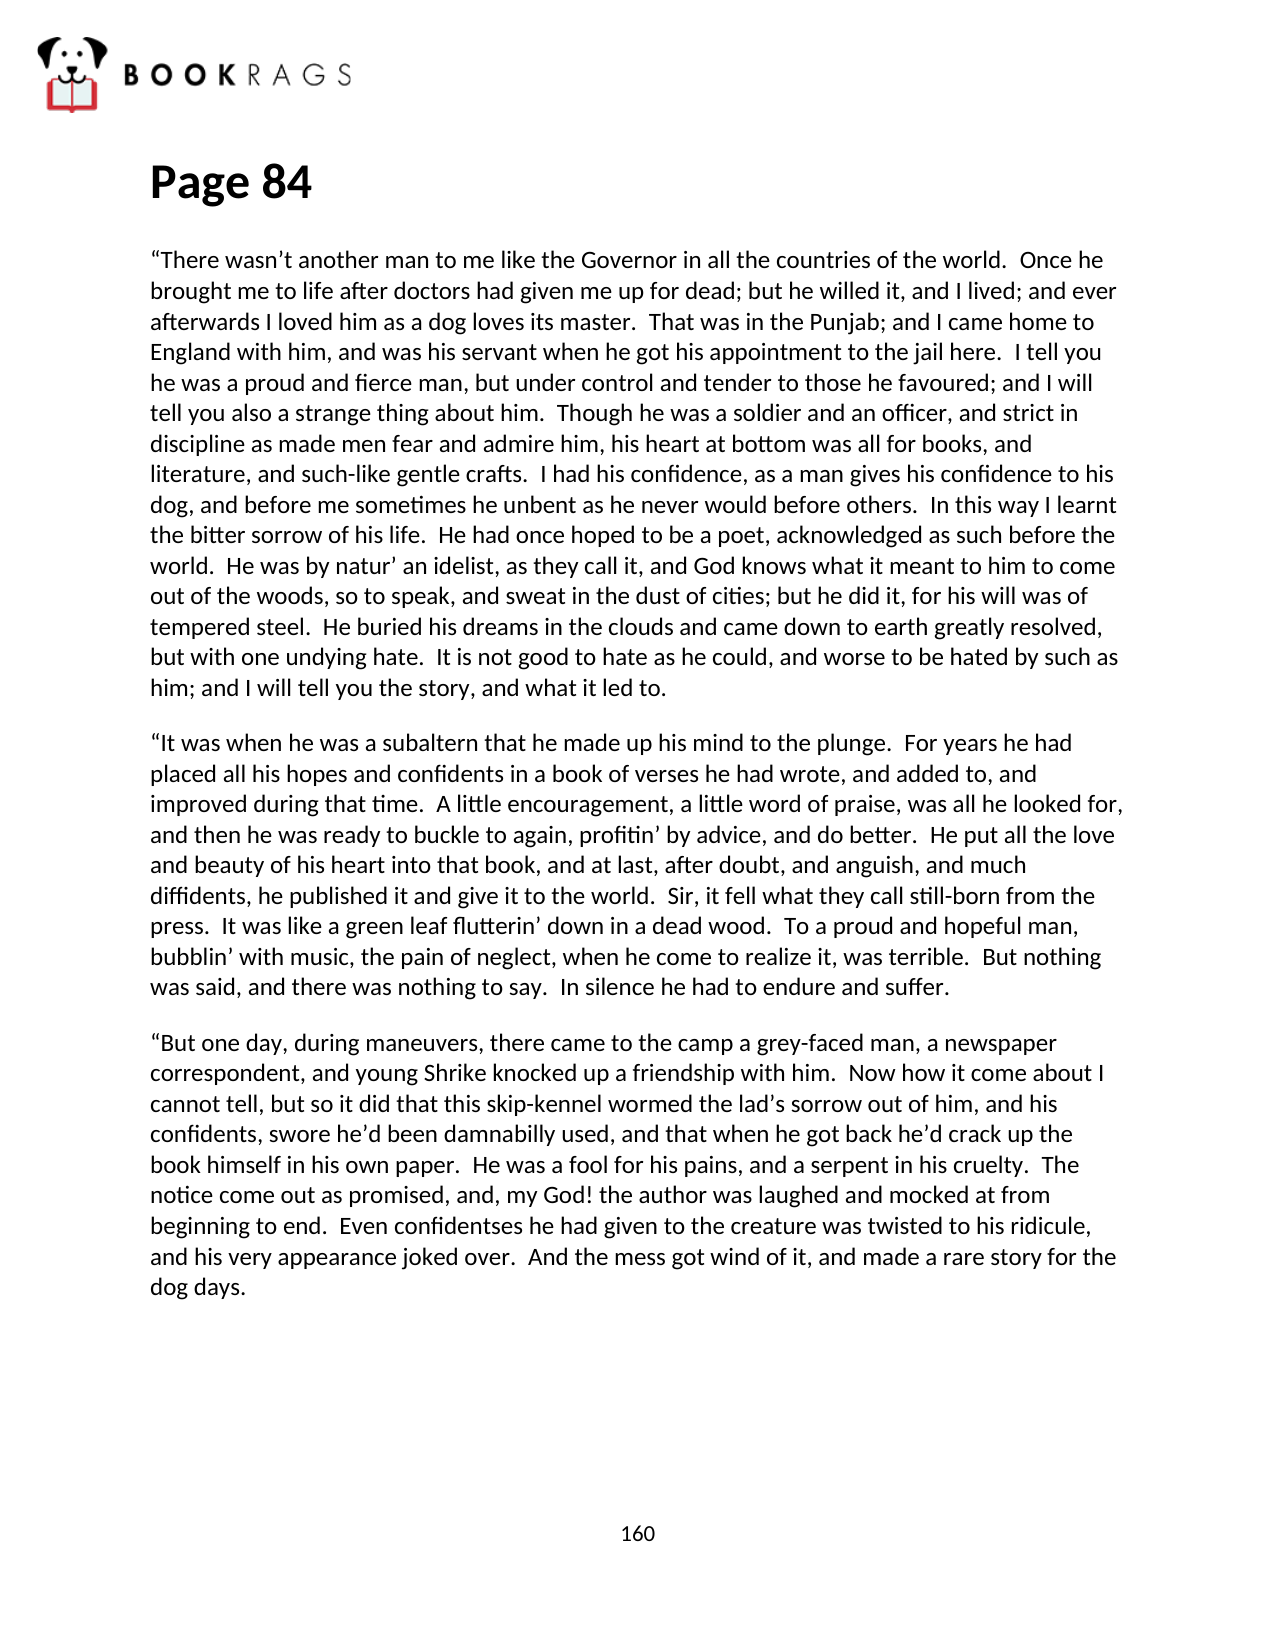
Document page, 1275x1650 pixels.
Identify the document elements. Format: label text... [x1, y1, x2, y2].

text “But one day, during maneuvers, there came to the camp a grey-faced man, a newspaper correspondent, and young Shrike knocked up a friendship with him. Now how it come about I cannot tell, but so it did that this skip-kennel wormed the lad’s sorrow out of him, and his confidents, swore he’d been damnabilly used, and that when he got back he’d crack up the book himself in his own paper. He was a fool for his pains, and a serpent in his cruelty. The notice come out as promised, and, my God! the author was laughed and mocked at from beginning to end. Even confidentses he had given to the creature was twisted to his ridicule, and his very appearance joked over. And the mess got wind of it, and made a rare story for the dog days. [150, 1027, 1125, 1302]
text “There wasn’t another man to me like the Governor in all the countries of the world. Once he brought me to life after doctors had given me up for dead; but he willed it, and I lived; and ever afterwards I loved him as a dog loves its master. That was in the Punjab; and I came home to England with him, and was his servant when he got his appointment to the jail here. I tell you he was a proud and fierce man, but under control and tender to those he favoured; and I will tell you also a strange thing about him. Though he was a soldier and an officer, and strict in discipline as made men fear and admire him, his heart at bottom was all for books, and literature, and such-like gentle crafts. I had his confidence, as a man gives his confidence to his dog, and before me sometimes he unbent as he never would before others. In this way I learnt the bitter sorrow of his life. He had once hoped to be a poet, acknowledged as such before the world. He was by natur’ an idelist, as they call it, and God knows what it meant to him to come out of the woods, so to speak, and sweat in the dust of cities; but he did it, for his will was of tempered steel. He buried his dreams in the clouds and came down to earth greatly resolved, but with one undying hate. It is not good to hate as he could, and worse to be hated by such as him; and I will tell you the story, and what it led to. [150, 244, 1125, 702]
text “It was when he was a subaltern that he made up his mind to the plunge. For years he had placed all his hopes and confidents in a book of verses he had wrote, and added to, and improved during that time. A little encouragement, a little word of praise, was all he looked for, and then he was ready to buckle to again, profitin’ by advice, and do better. He put all the love and beauty of his heart into that book, and at last, after doubt, and anguish, and much diffidents, he published it and give it to the world. Sir, it fell what they call still-born from the press. It was like a green leaf flutterin’ down in a dead wood. To a proud and hopeful man, bubblin’ with music, the pain of neglect, when he come to realize it, was terrible. But nothing was said, and there was nothing to say. In silence he had to endure and suffer. [150, 727, 1125, 1002]
picture [37, 37, 351, 113]
text Page 84 [150, 150, 1125, 211]
